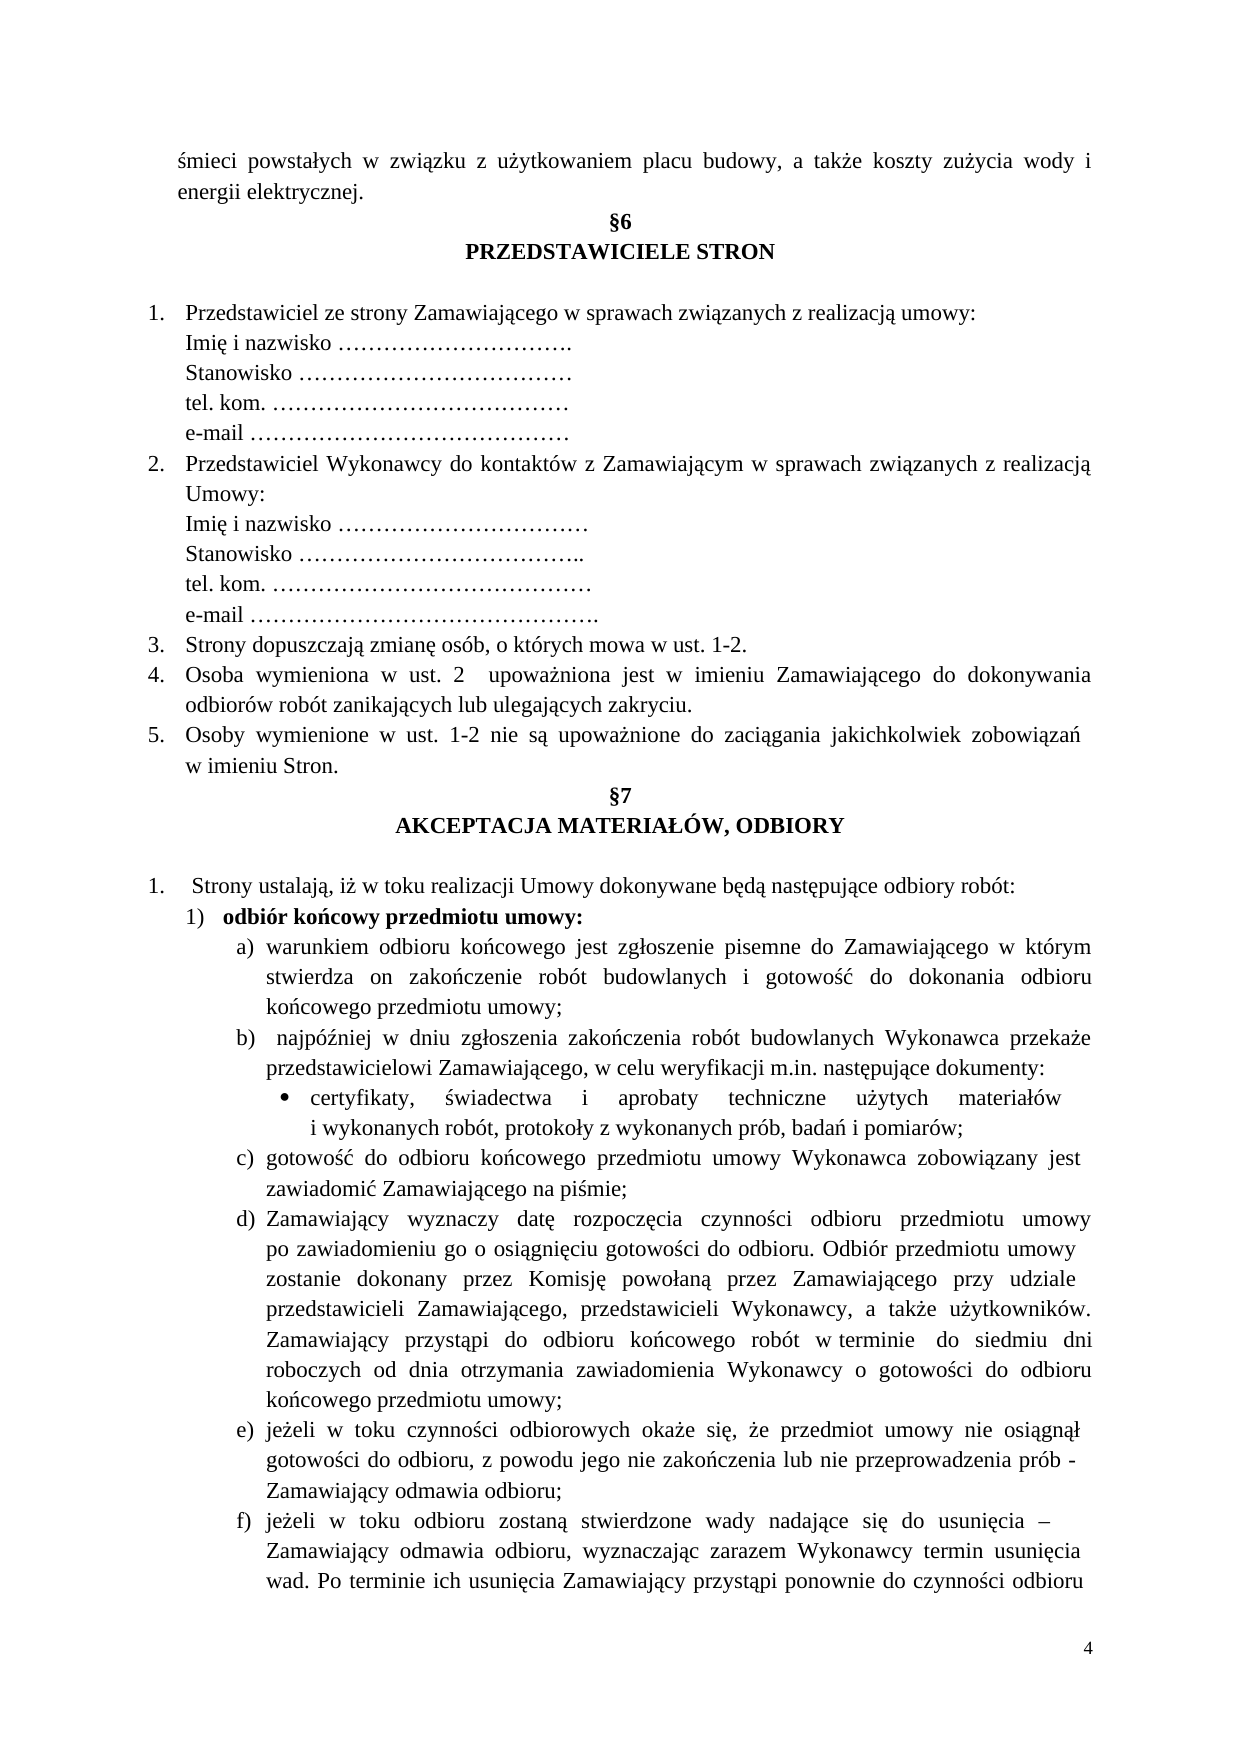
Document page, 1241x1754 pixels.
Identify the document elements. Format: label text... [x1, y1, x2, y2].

list Strony ustalają, iż w toku realizacji Umowy dokonywane będą następujące odbiory robót: [148, 873, 1093, 899]
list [236, 1507, 1093, 1594]
text tel. kom. …………………………………… [148, 571, 1093, 597]
text e-mail …………………………………… [177, 419, 1093, 446]
list warunkiem odbioru końcowego jest zgłoszenie pisemne do Zamawiającego w którym stwierdza on zakończenie robót budowlanych i gotowość do dokonania odbioru końcowego przedmiotu umowy; [236, 933, 1093, 1020]
list najpóźniej w dniu zgłoszenia zakończenia robót budowlanych Wykonawca przekaże przedstawicielowi Zamawiającego, w celu weryfikacji m.in. następujące dokumenty: [236, 1024, 1093, 1080]
list Zamawiający wyznaczy datę rozpoczęcia czynności odbioru przedmiotu umowy po zawiadomieniu go o osiągnięciu gotowości do odbioru. Odbiór przedmiotu umowy zostanie dokonany przez Komisję powołaną przez Zamawiającego przy udziale przedstawicieli Zamawiającego, przedstawicieli Wykonawcy, a także użytkowników. Zamawiający przystąpi do odbioru końcowego robót w terminie do siedmiu dni roboczych od dnia otrzymania zawiadomienia Wykonawcy o gotowości do odbioru końcowego przedmiotu umowy; [236, 1205, 1093, 1412]
text AKCEPTACJA MATERIAŁÓW, ODBIORY [148, 812, 1093, 838]
text Stanowisko ……………………………… [177, 359, 1093, 385]
text PRZEDSTAWICIELE STRON [148, 238, 1093, 264]
list Osoba wymieniona w ust. 2 upoważniona jest w imieniu Zamawiającego do dokonywania odbiorów robót zanikających lub ulegających zakryciu. [148, 661, 1093, 718]
list Przedstawiciel ze strony Zamawiającego w sprawach związanych z realizacją umowy: [148, 299, 1093, 325]
list jeżeli w toku czynności odbiorowych okaże się, że przedmiot umowy nie osiągnął gotowości do odbioru, z powodu jego nie zakończenia lub nie przeprowadzenia prób - Zamawiający odmawia odbioru; [236, 1416, 1093, 1503]
text tel. kom. ………………………………… [177, 389, 1093, 416]
list Osoby wymienione w ust. 1-2 nie są upoważnione do zaciągania jakichkolwiek zobowiązań w imieniu Stron. [148, 722, 1093, 778]
text Stanowisko ……………………………….. [148, 540, 1093, 567]
text Imię i nazwisko …………………………. [177, 329, 1093, 355]
text Imię i nazwisko …………………………… [148, 510, 1093, 536]
text §7 [148, 782, 1093, 808]
list Przedstawiciel Wykonawcy do kontaktów z Zamawiającym w sprawach związanych z realizacją Umowy: [148, 450, 1093, 506]
list gotowość do odbioru końcowego przedmiotu umowy Wykonawca zobowiązany jest zawiadomić Zamawiającego na piśmie; [236, 1144, 1093, 1201]
text §6 [148, 208, 1093, 234]
list odbiór końcowy przedmiotu umowy: [185, 903, 1093, 929]
list Strony dopuszczają zmianę osób, o których mowa w ust. 1-2. [148, 631, 1093, 657]
list certyfikaty, świadectwa i aprobaty techniczne użytych materiałów i wykonanych robót, protokoły z wykonanych prób, badań i pomiarów; [281, 1084, 1093, 1141]
text e-mail ………………………………………. [148, 601, 1093, 627]
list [140, 148, 1093, 204]
